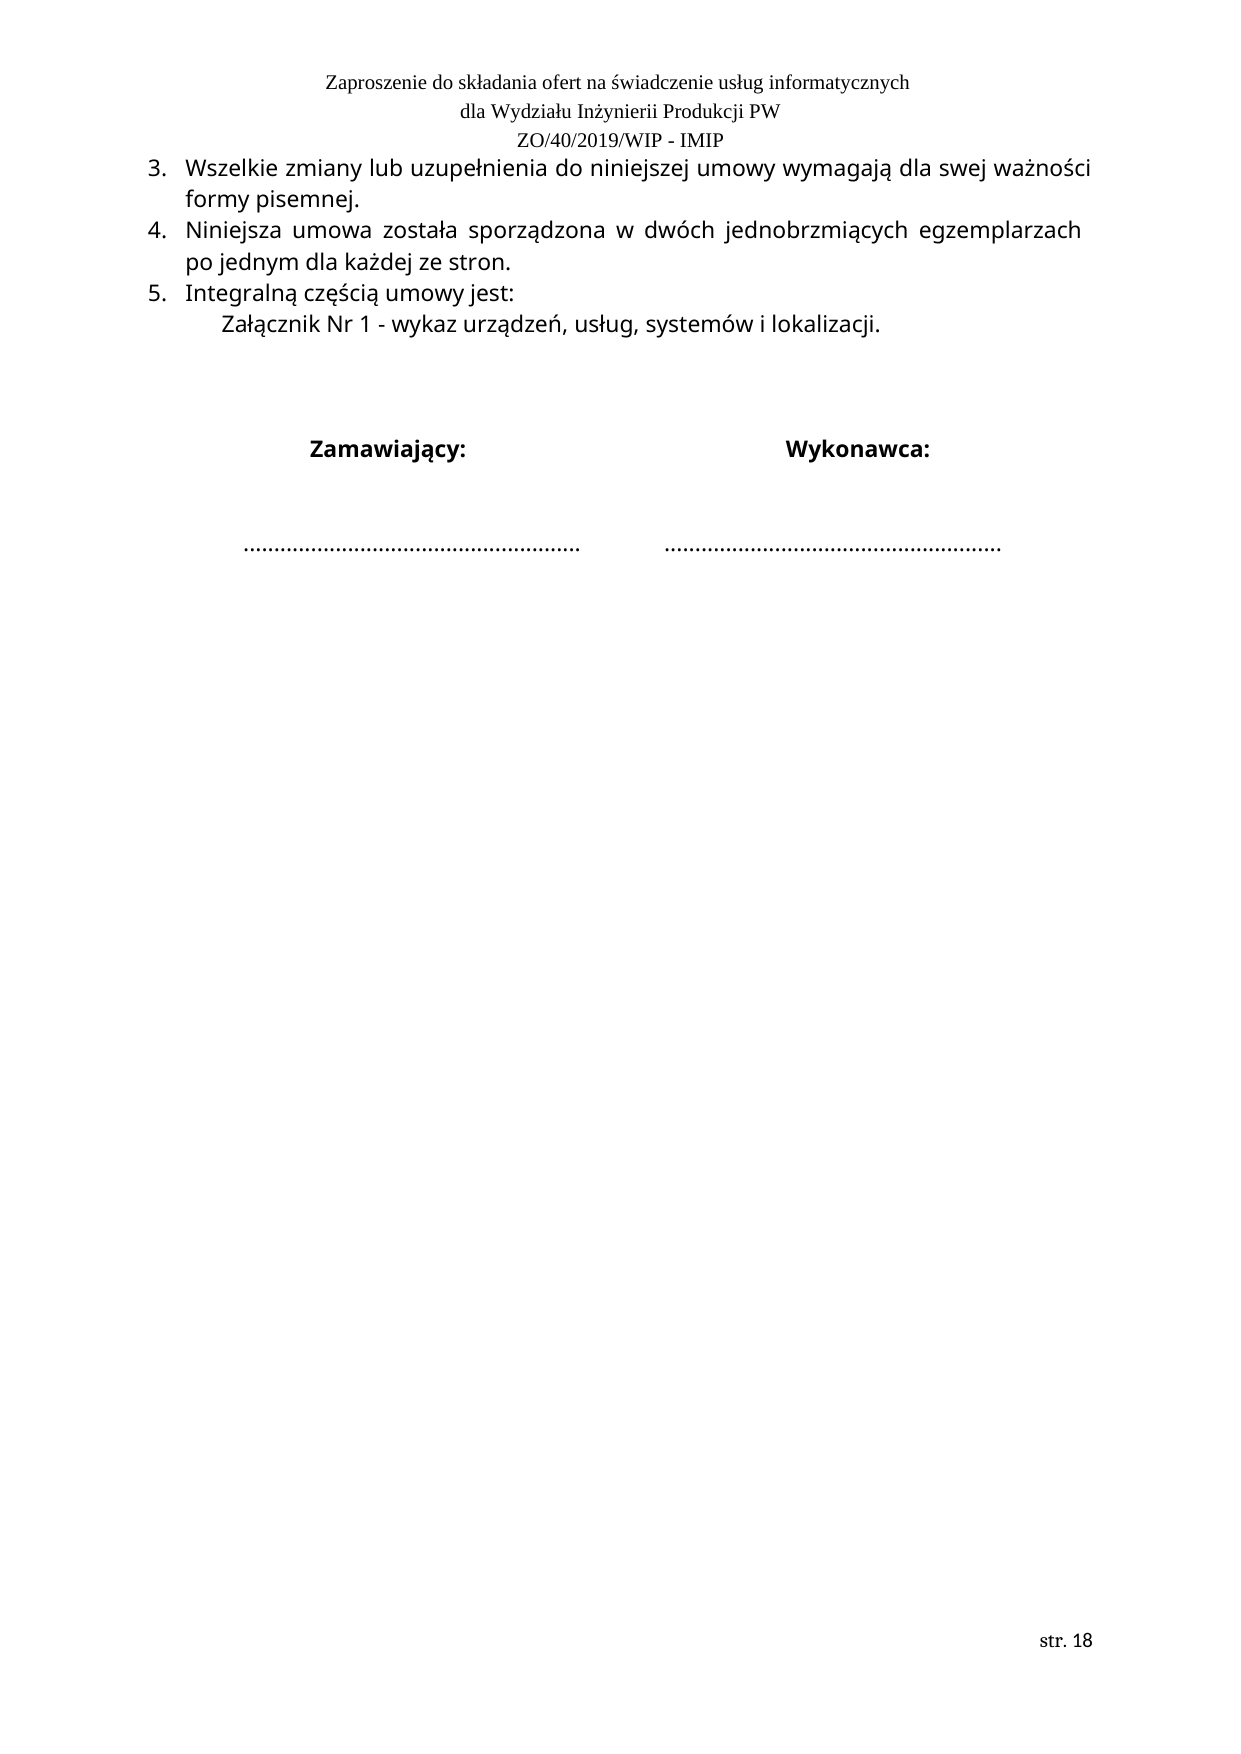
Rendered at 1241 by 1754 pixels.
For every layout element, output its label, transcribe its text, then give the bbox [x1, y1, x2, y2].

list Niniejsza umowa została sporządzona w dwóch jednobrzmiących egzemplarzach po jednym dla każdej ze stron. [148, 214, 1093, 277]
list Integralną częścią umowy jest: [148, 277, 1093, 308]
list Wszelkie zmiany lub uzupełnienia do niniejszej umowy wymagają dla swej ważności formy pisemnej. [148, 152, 1093, 214]
text Załącznik Nr 1 - wykaz urządzeń, usług, systemów i lokalizacji. [221, 308, 1093, 339]
text Zamawiający: Wykonawca: [148, 433, 1093, 464]
text ....................................................... ....................................................... [148, 527, 1093, 558]
